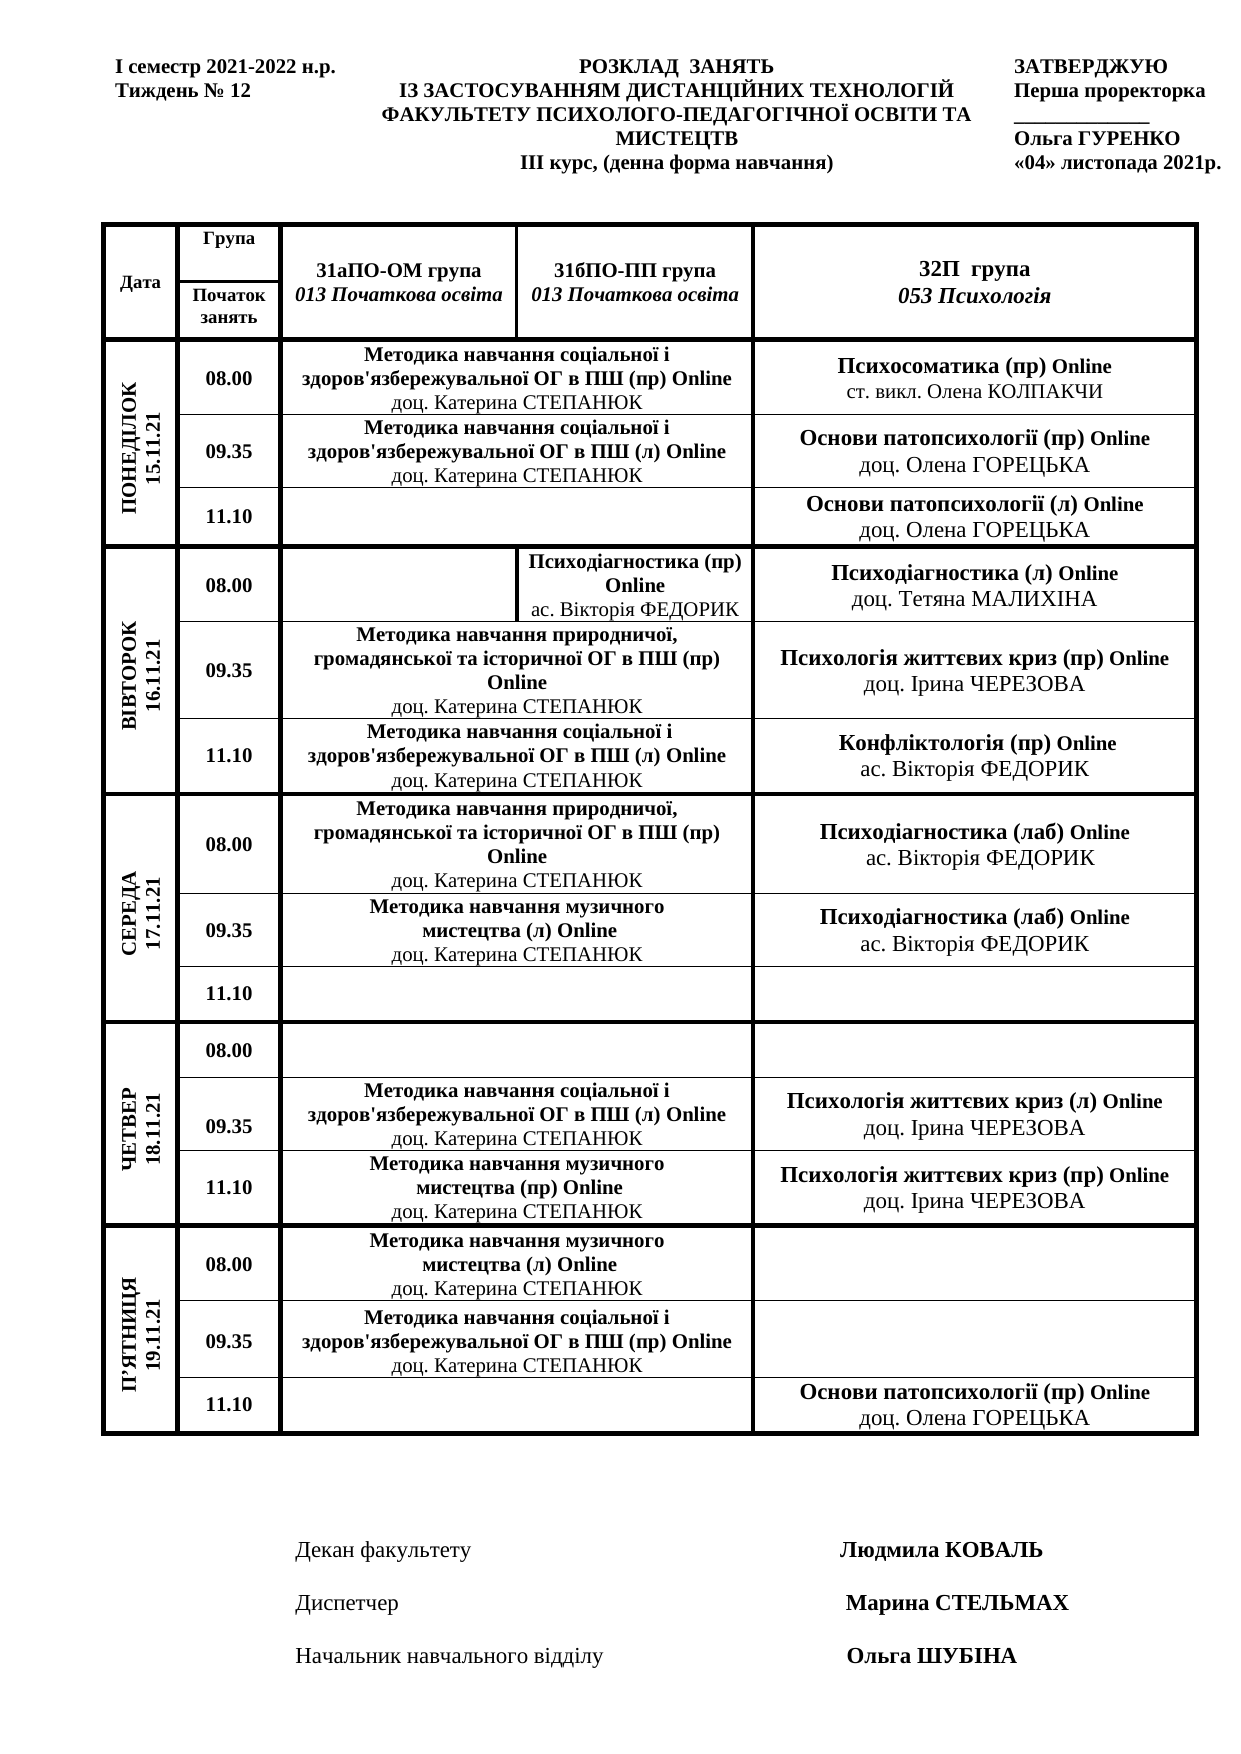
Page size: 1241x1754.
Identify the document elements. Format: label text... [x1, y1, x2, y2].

table_cell [755, 1228, 1194, 1300]
table_cell ЧЕТВЕР 18.11.21 [106, 1024, 175, 1223]
table_cell 11.10 [180, 967, 278, 1019]
table_cell Методика навчання соціальної і здоров'язбережувальної ОГ в ПШ (пр) Online доц. Катерина СТЕПАНЮК [283, 342, 751, 414]
table_cell 31бПО-ПП група 013 Початкова освіта [518, 227, 751, 337]
table_cell Психодіагностика (лаб) Online ас. Вікторія ФЕДОРИК [755, 796, 1194, 892]
table_cell ПОНЕДІЛОК 15.11.21 [106, 342, 175, 544]
table_cell 11.10 [180, 1378, 278, 1431]
table_cell 31аПО-ОМ група 013 Початкова освіта [283, 227, 515, 337]
text Декан факультету Людмила КОВАЛЬ [221, 1536, 1181, 1563]
table_cell 08.00 [180, 1228, 278, 1300]
table_cell 11.10 [180, 488, 278, 544]
table_cell 08.00 [180, 342, 278, 414]
table_cell СЕРЕДА 17.11.21 [106, 796, 175, 1019]
table_cell Методика навчання музичного мистецтва (пр) Online доц. Катерина СТЕПАНЮК [283, 1151, 751, 1223]
table_cell 11.10 [180, 719, 278, 792]
table_cell 08.00 [180, 796, 278, 892]
table_cell [755, 1301, 1194, 1377]
table_cell Основи патопсихології (пр) Online доц. Олена ГОРЕЦЬКА [755, 415, 1194, 487]
table_cell Психологія життєвих криз (пр) Online доц. Ірина ЧЕРЕЗОВА [755, 622, 1194, 718]
text Диспетчер Марина СТЕЛЬМАХ [221, 1589, 1181, 1615]
table_cell 32П група 053 Психологія [755, 227, 1194, 337]
table_cell Психологія життєвих криз (л) Online доц. Ірина ЧЕРЕЗОВА [755, 1078, 1194, 1150]
table_cell Методика навчання соціальної і здоров'язбережувальної ОГ в ПШ (л) Online доц. Катерина СТЕПАНЮК [283, 415, 751, 487]
table_cell Методика навчання соціальної і здоров'язбережувальної ОГ в ПШ (л) Online доц. Катерина СТЕПАНЮК [283, 1078, 751, 1150]
table_cell Психосоматика (пр) Online ст. викл. Олена КОЛПАКЧИ [755, 342, 1194, 414]
table_cell Методика навчання музичного мистецтва (л) Online доц. Катерина СТЕПАНЮК [283, 894, 751, 966]
table_cell П’ЯТНИЦЯ 19.11.21 [106, 1228, 175, 1431]
table_header ЗАТВЕРДЖУЮ Перша проректорка _____________ Ольга ГУРЕНКО «04» листопада 2021р. [1003, 30, 1240, 222]
table_cell ВІВТОРОК 16.11.21 [106, 549, 175, 792]
table_cell Основи патопсихології (л) Online доц. Олена ГОРЕЦЬКА [755, 488, 1194, 544]
table_cell Методика навчання соціальної і здоров'язбережувальної ОГ в ПШ (пр) Online доц. Катерина СТЕПАНЮК [283, 1301, 751, 1377]
table_cell Психологія життєвих криз (пр) Online доц. Ірина ЧЕРЕЗОВА [755, 1151, 1194, 1223]
table_cell Основи патопсихології (пр) Online доц. Олена ГОРЕЦЬКА [755, 1378, 1194, 1431]
table_cell Початок занять [180, 283, 278, 337]
table_cell [755, 967, 1194, 1019]
table_cell Психодіагностика (пр) Online ас. Вікторія ФЕДОРИК [519, 549, 751, 621]
table_cell [283, 967, 751, 1019]
table_cell 09.35 [180, 622, 278, 718]
table_cell Методика навчання соціальної і здоров'язбережувальної ОГ в ПШ (л) Online доц. Катерина СТЕПАНЮК [283, 719, 751, 792]
table_cell Дата [106, 227, 175, 337]
table_cell Психодіагностика (л) Online доц. Тетяна МАЛИХІНА [755, 549, 1194, 621]
table_cell 09.35 [180, 894, 278, 966]
table_cell Психодіагностика (лаб) Online ас. Вікторія ФЕДОРИК [755, 894, 1194, 966]
table_header РОЗКЛАД ЗАНЯТЬ ІЗ ЗАСТОСУВАННЯМ ДИСТАНЦІЙНИХ ТЕХНОЛОГІЙ ФАКУЛЬТЕТУ ПСИХОЛОГО-ПЕДАГОГІЧНОЇ ОСВІТИ ТА МИСТЕЦТВ ІІІ курс, (денна форма навчання) [351, 30, 1003, 222]
table_cell [283, 488, 751, 544]
table_cell 09.35 [180, 1078, 278, 1150]
table_cell Методика навчання музичного мистецтва (л) Online доц. Катерина СТЕПАНЮК [283, 1228, 751, 1300]
table_cell 09.35 [180, 415, 278, 487]
text Начальник навчального відділу Ольга ШУБІНА [221, 1642, 1181, 1668]
table_cell 09.35 [180, 1301, 278, 1377]
table_header І семестр 2021-2022 н.р. Тиждень № 12 [104, 30, 351, 222]
table_cell 11.10 [180, 1151, 278, 1223]
table_cell Методика навчання природничої, громадянської та історичної ОГ в ПШ (пр) Online доц. Катерина СТЕПАНЮК [283, 796, 751, 892]
table_cell [283, 1378, 751, 1431]
table_cell [283, 1024, 751, 1077]
table_cell 08.00 [180, 1024, 278, 1077]
table_cell [755, 1024, 1194, 1077]
table_cell Конфліктологія (пр) Online ас. Вікторія ФЕДОРИК [755, 719, 1194, 792]
table_cell Методика навчання природничої, громадянської та історичної ОГ в ПШ (пр) Online доц. Катерина СТЕПАНЮК [283, 622, 751, 718]
table_cell 08.00 [180, 549, 278, 621]
table_cell [283, 549, 515, 621]
table_cell Група [180, 227, 278, 279]
